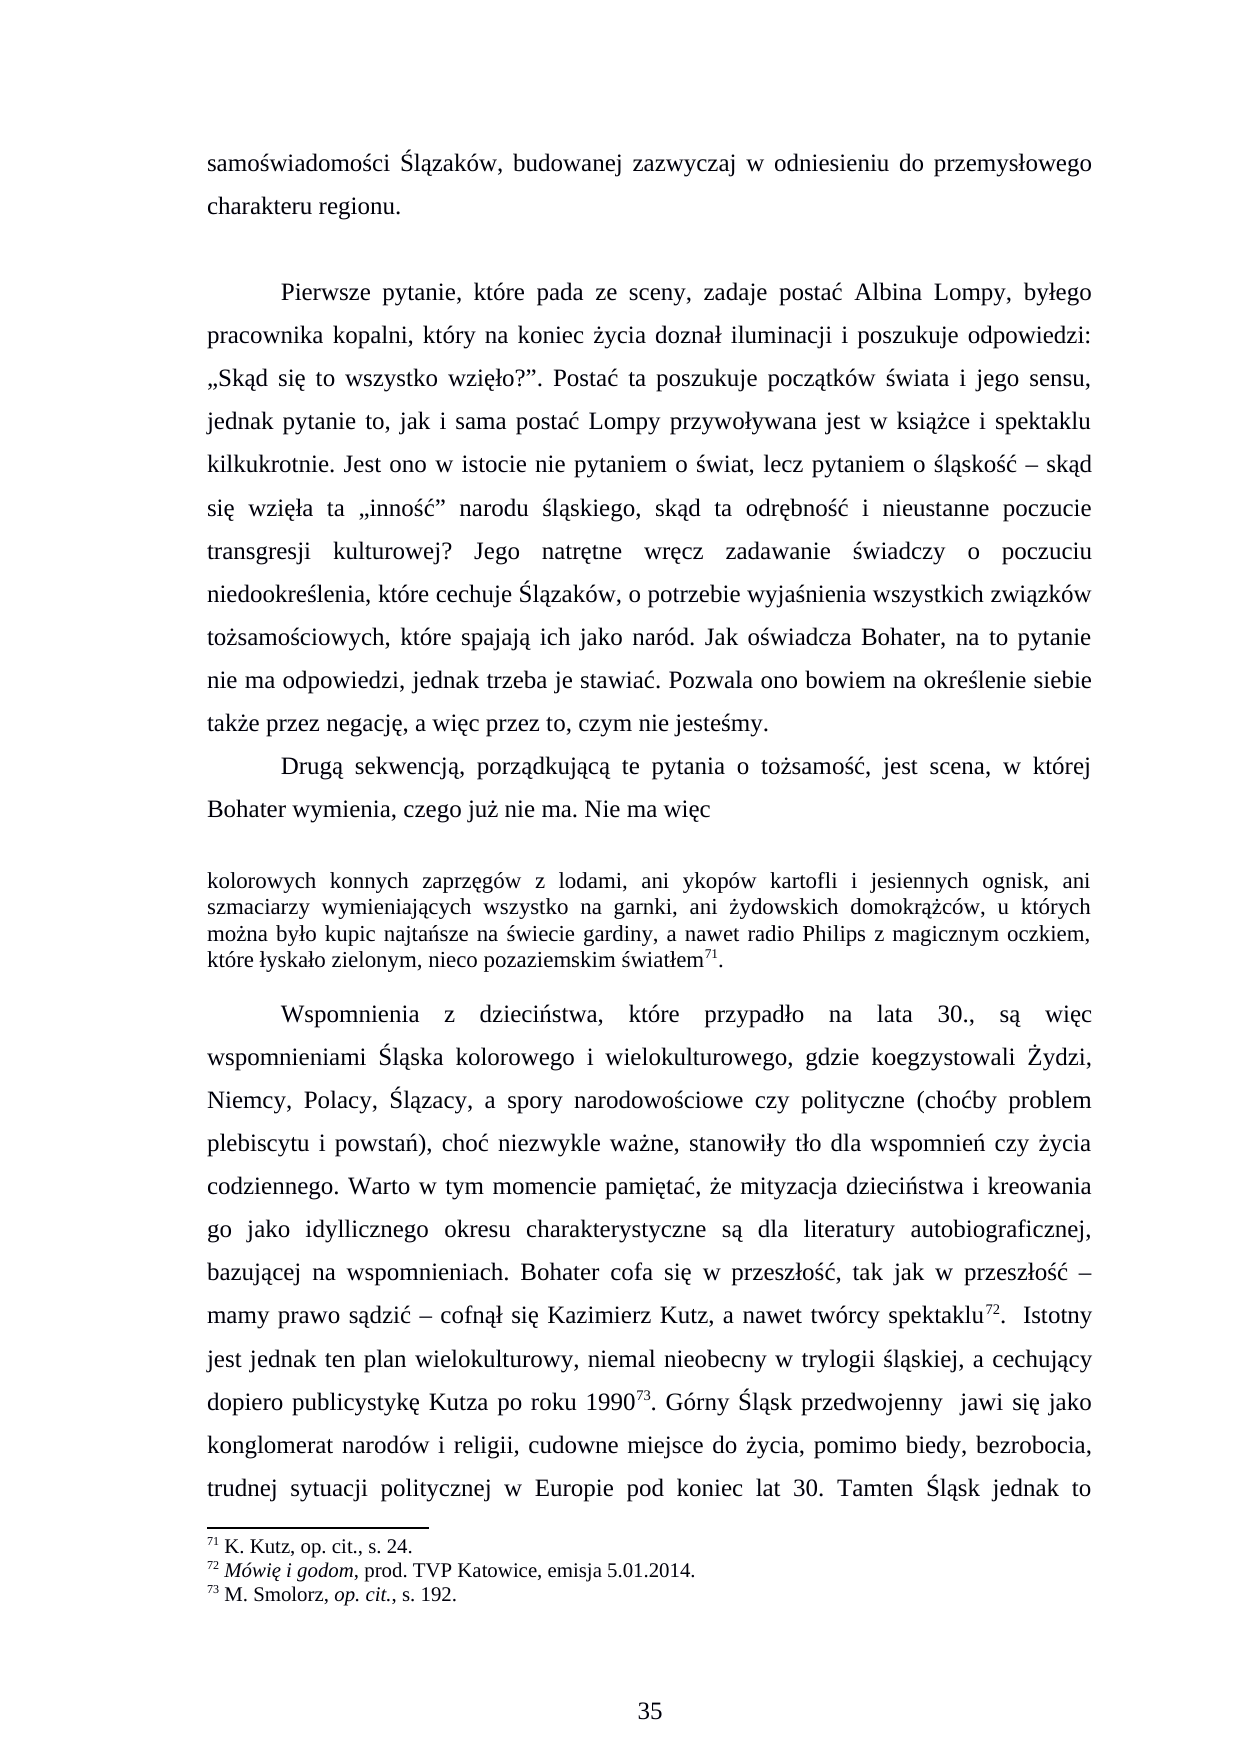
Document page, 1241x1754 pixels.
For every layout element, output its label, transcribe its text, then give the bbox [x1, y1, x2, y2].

text kolorowych konnych zaprzęgów z lodami, ani ykopów kartofli i jesiennych ognisk, ani szmaciarzy wymieniających wszystko na garnki, ani żydowskich domokrążców, u których można było kupic najtańsze na świecie gardiny, a nawet radio Philips z magicznym oczkiem, które łyskało zielonym, nieco pozaziemskim światłem. [207, 867, 1092, 972]
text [207, 148, 1092, 219]
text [207, 999, 1092, 1502]
text Pierwsze pytanie, które pada ze sceny, zadaje postać Albina Lompy, byłego pracownika kopalni, który na koniec życia doznał iluminacji i poszukuje odpowiedzi: „Skąd się to wszystko wzięło?”. Postać ta poszukuje początków świata i jego sensu, jednak pytanie to, jak i sama postać Lompy przywoływana jest w książce i spektaklu kilkukrotnie. Jest ono w istocie nie pytaniem o świat, lecz pytaniem o śląskość – skąd się wzięła ta „inność” narodu śląskiego, skąd ta odrębność i nieustanne poczucie transgresji kulturowej? Jego natrętne wręcz zadawanie świadczy o poczuciu niedookreślenia, które cechuje Ślązaków, o potrzebie wyjaśnienia wszystkich związków tożsamościowych, które spajają ich jako naród. Jak oświadcza Bohater, na to pytanie nie ma odpowiedzi, jednak trzeba je stawiać. Pozwala ono bowiem na określenie siebie także przez negację, a więc przez to, czym nie jesteśmy. [207, 277, 1092, 737]
text Drugą sekwencją, porządkującą te pytania o tożsamość, jest scena, w której Bohater wymienia, czego już nie ma. Nie ma więc [207, 751, 1092, 823]
